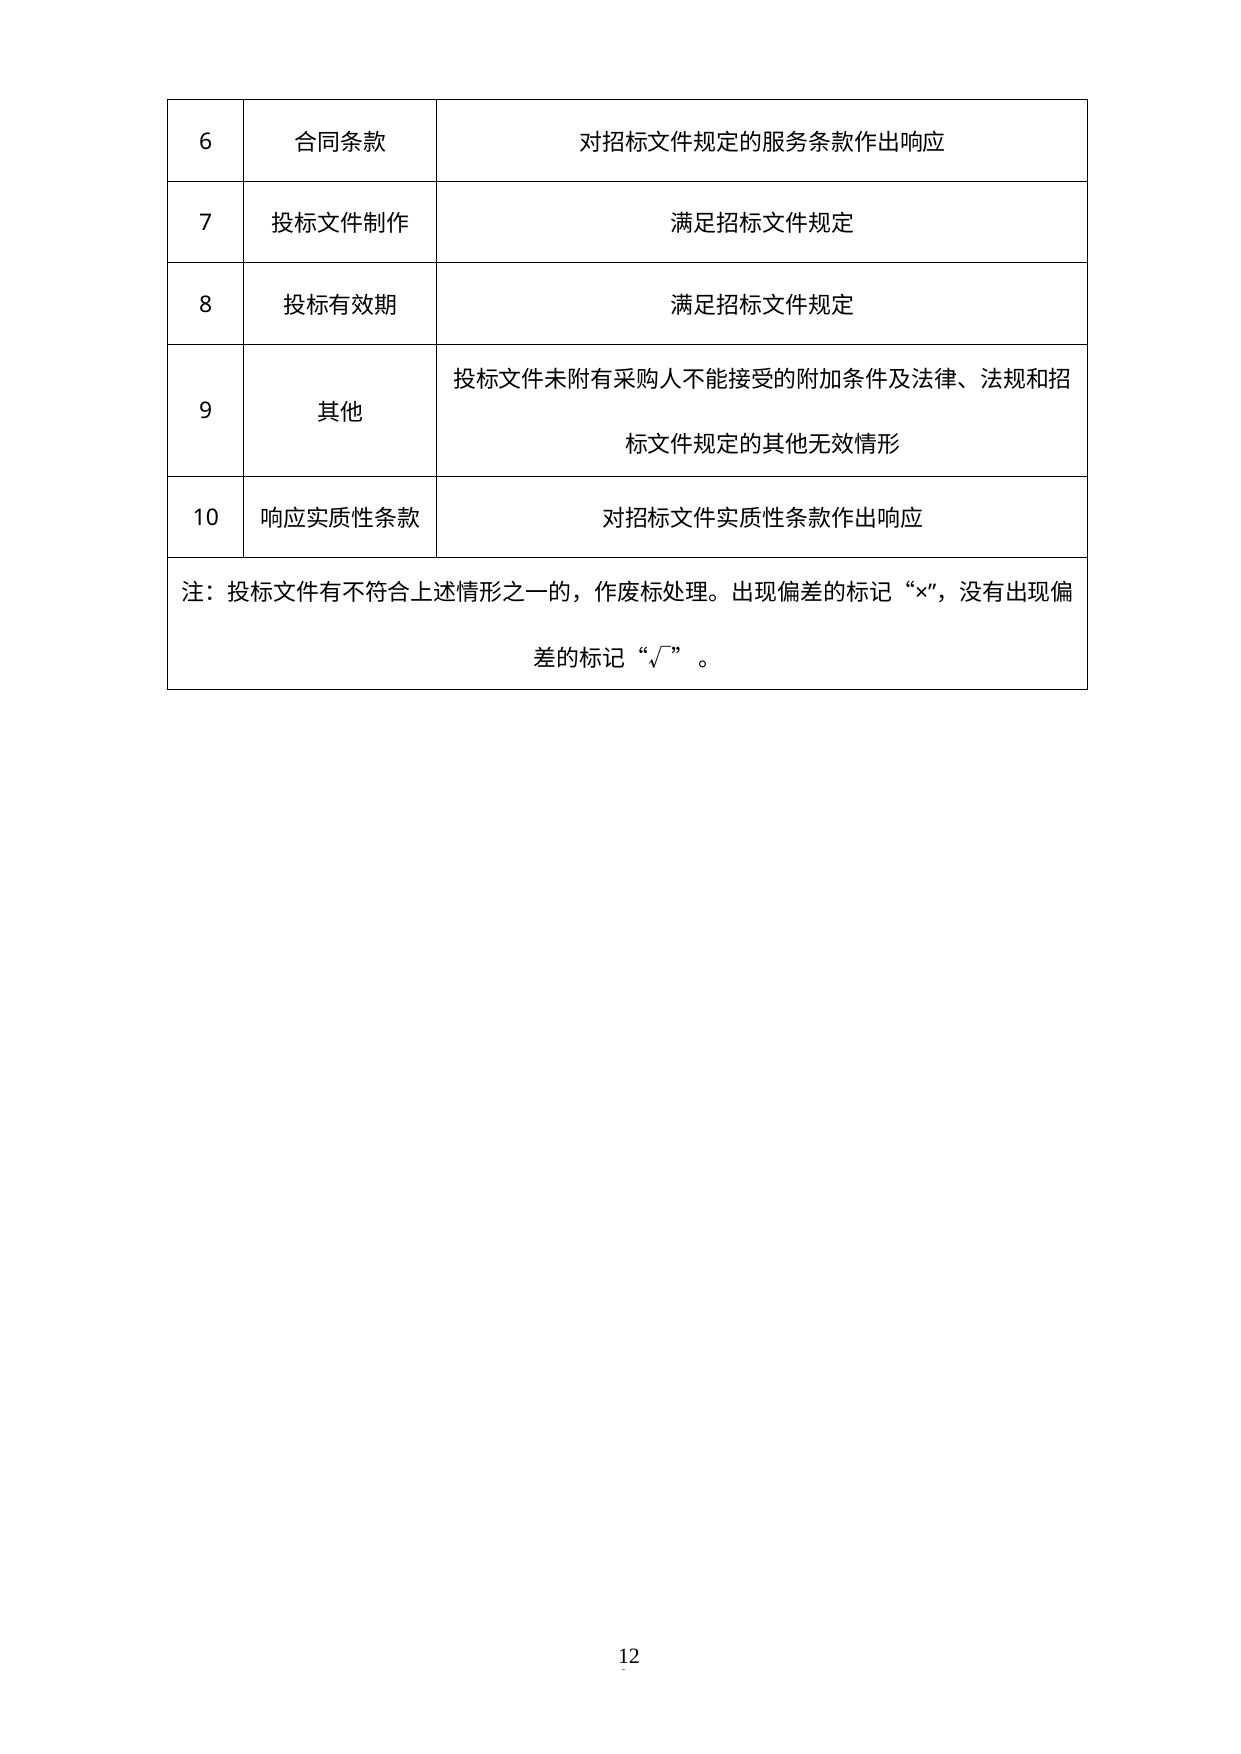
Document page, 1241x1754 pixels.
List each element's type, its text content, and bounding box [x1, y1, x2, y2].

table_cell 注：投标文件有不符合上述情形之一的，作废标处理。出现偏差的标记“×”，没有出现偏差的标记“√” 。 [168, 558, 1087, 689]
table_cell 满足招标文件规定 [437, 263, 1087, 344]
table_cell 合同条款 [244, 100, 436, 181]
table_cell 满足招标文件规定 [437, 182, 1087, 262]
table_cell 7 [168, 182, 243, 262]
table_cell 对招标文件实质性条款作出响应 [437, 477, 1087, 557]
table_cell 9 [168, 345, 243, 476]
table_cell 投标文件未附有采购人不能接受的附加条件及法律、法规和招标文件规定的其他无效情形 [437, 345, 1087, 476]
table_cell 10 [168, 477, 243, 557]
table_cell 投标文件制作 [244, 182, 436, 262]
table_cell 8 [168, 263, 243, 344]
table_cell 投标有效期 [244, 263, 436, 344]
table_cell 响应实质性条款 [244, 477, 436, 557]
table_cell 其他 [244, 345, 436, 476]
table_cell 对招标文件规定的服务条款作出响应 [437, 100, 1087, 181]
table_cell 6 [168, 100, 243, 181]
